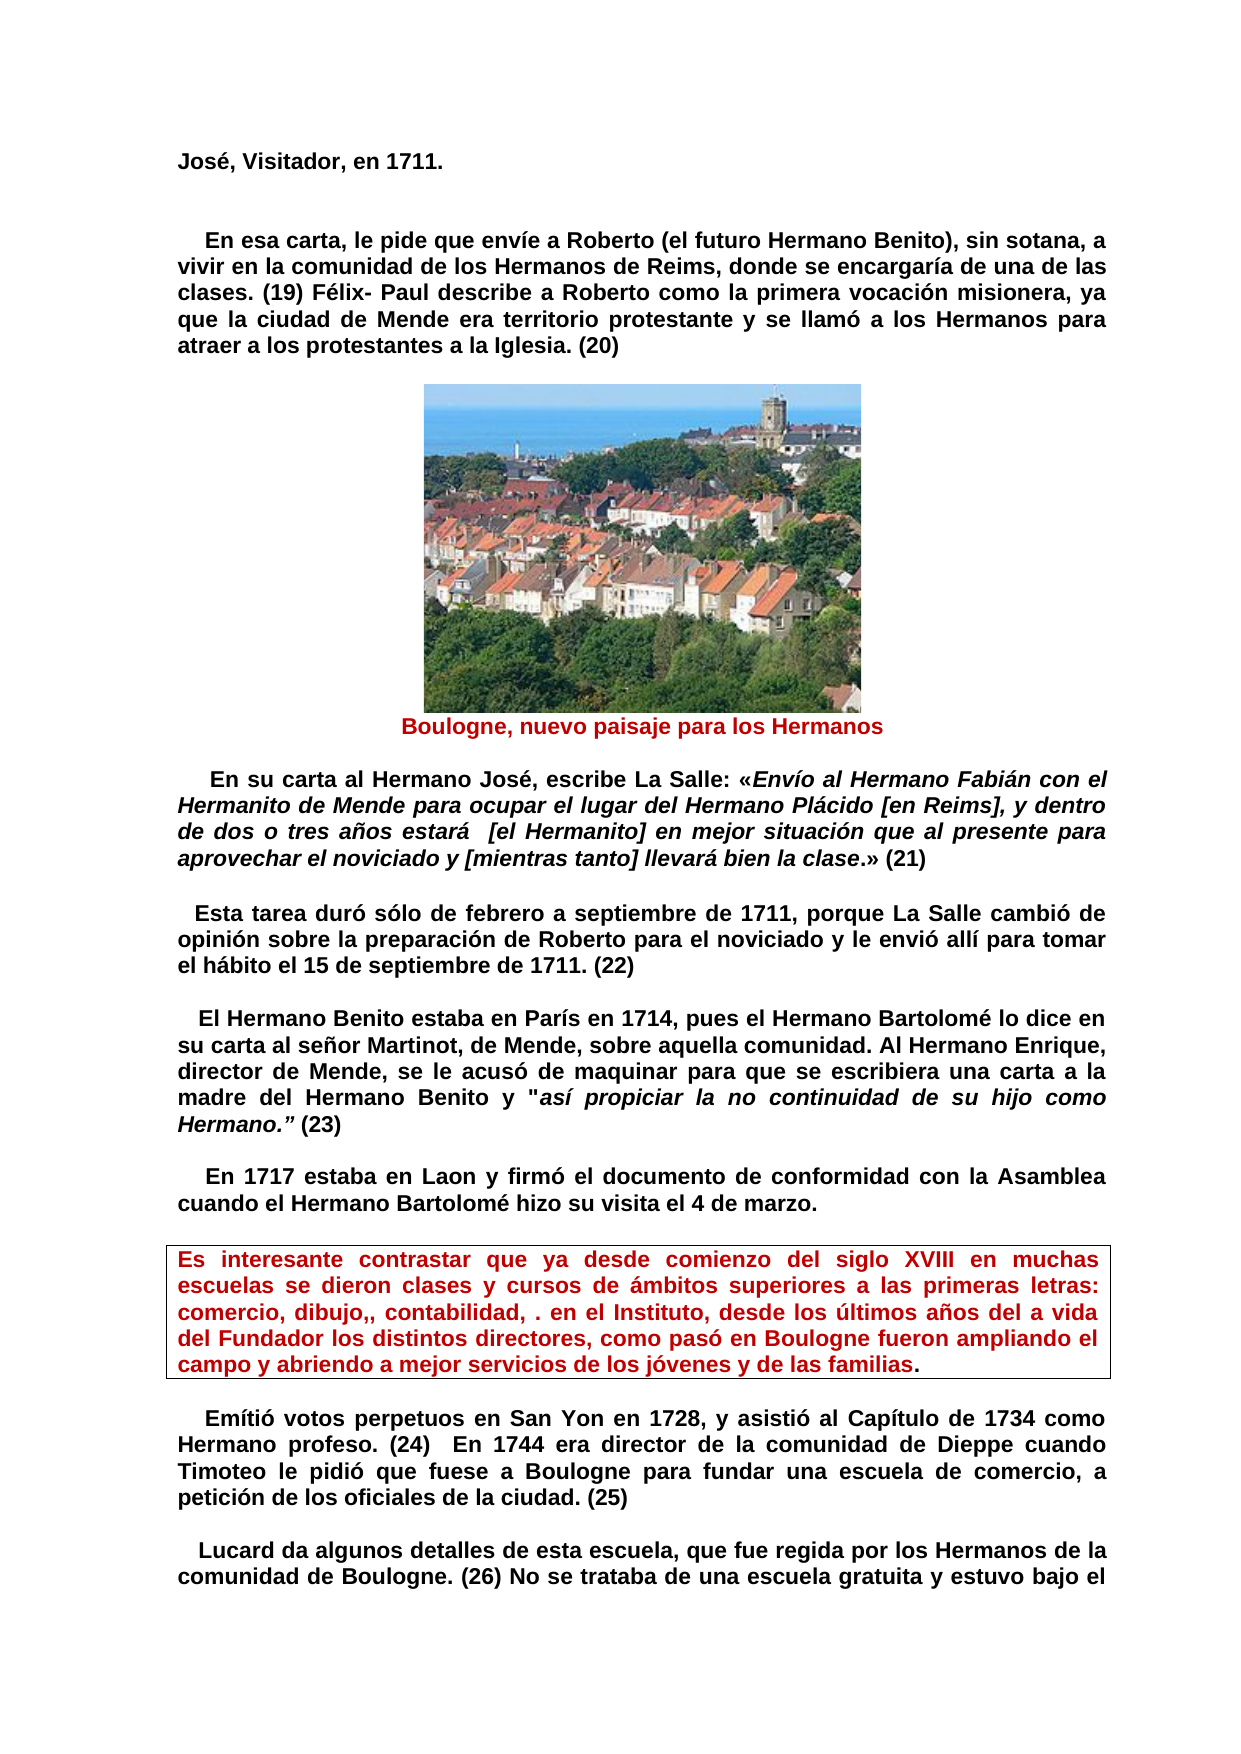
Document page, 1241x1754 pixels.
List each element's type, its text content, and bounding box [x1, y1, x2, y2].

picture [423, 384, 862, 713]
table_header Es interesante contrastar que ya desde comienzo del siglo XVIII en muchas escuelas se dieron clases y cursos de ámbitos superiores a las primeras letras: comercio, dibujo,, contabilidad, . en el Instituto, desde los últimos años del a vida del Fundador los distintos directores, como pasó en Boulogne fueron ampliando el campo y abriendo a mejor servicios de los jóvenes y de las familias. [167, 1246, 1110, 1378]
text El Hermano Benito estaba en París en 1714, pues el Hermano Bartolomé lo dice en su carta al señor Martinot, de Mende, sobre aquella comunidad. Al Hermano Enrique, director de Mende, se le acusó de maquinar para que se escribiera una carta a la madre del Hermano Benito y "así propiciar la no continuidad de su hijo como Hermano.” (23) [177, 1005, 1107, 1137]
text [177, 1537, 1107, 1589]
text Emítió votos perpetuos en San Yon en 1728, y asistió al Capítulo de 1734 como Hermano profeso. (24) En 1744 era director de la comunidad de Dieppe cuando Timoteo le pidió que fuese a Boulogne para fundar una escuela de comercio, a petición de los oficiales de la ciudad. (25) [177, 1405, 1107, 1510]
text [177, 148, 1107, 174]
text En su carta al Hermano José, escribe La Salle: «Envío al Hermano Fabián con el Hermanito de Mende para ocupar el lugar del Hermano Plácido [en Reims], y dentro de dos o tres años estará [el Hermanito] en mejor situación que al presente para aprovechar el noviciado y [mientras tanto] llevará bien la clase.» (21) [177, 766, 1107, 871]
text Boulogne, nuevo paisaje para los Hermanos [177, 713, 1107, 739]
text Esta tarea duró sólo de febrero a septiembre de 1711, porque La Salle cambió de opinión sobre la preparación de Roberto para el noviciado y le envió allí para tomar el hábito el 15 de septiembre de 1711. (22) [177, 900, 1107, 979]
text En 1717 estaba en Laon y firmó el documento de conformidad con la Asamblea cuando el Hermano Bartolomé hizo su visita el 4 de marzo. [177, 1163, 1107, 1216]
text En esa carta, le pide que envíe a Roberto (el futuro Hermano Benito), sin sotana, a vivir en la comunidad de los Hermanos de Reims, donde se encargaría de una de las clases. (19) Félix- Paul describe a Roberto como la primera vocación misionera, ya que la ciudad de Mende era territorio protestante y se llamó a los Hermanos para atraer a los protestantes a la Iglesia. (20) [177, 227, 1107, 358]
